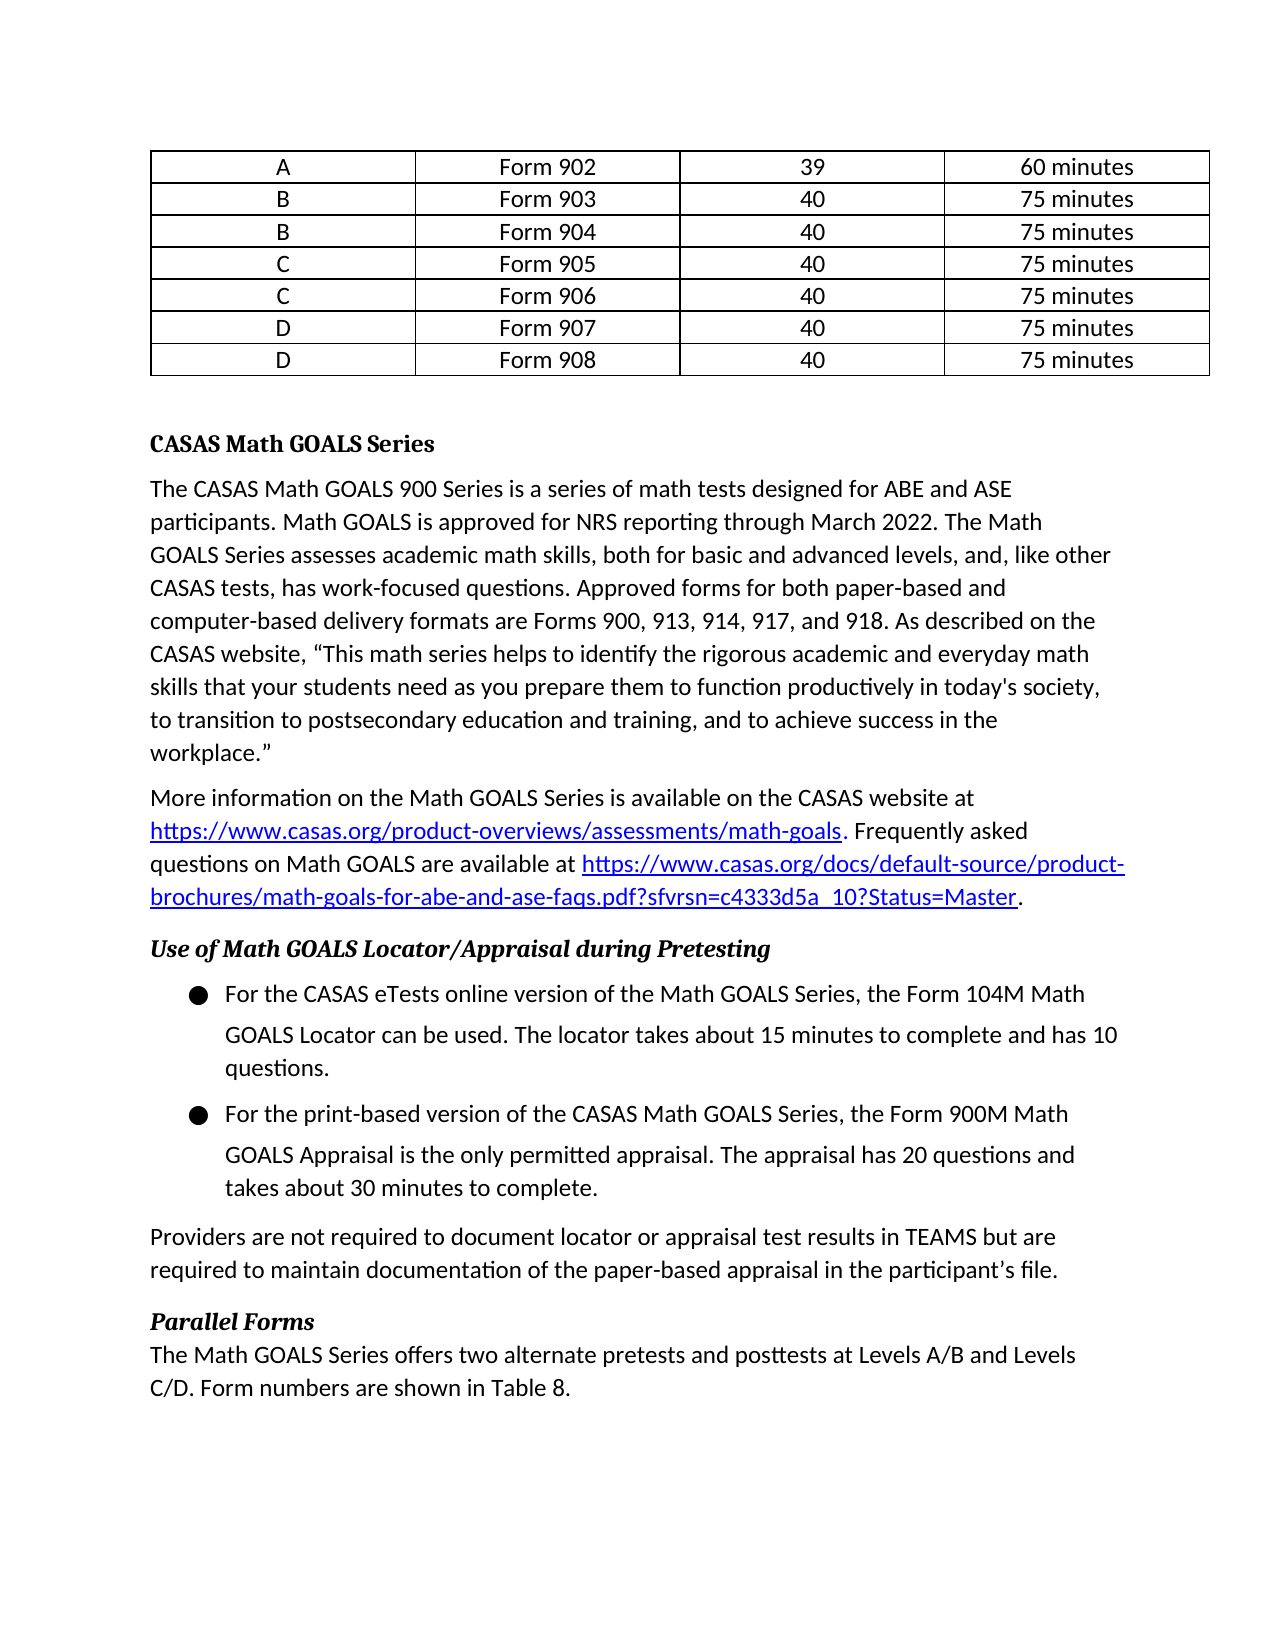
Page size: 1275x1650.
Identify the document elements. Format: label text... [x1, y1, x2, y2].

table_cell 40 [681, 216, 944, 246]
table_cell 75 minutes [945, 216, 1209, 246]
table_cell 75 minutes [945, 312, 1209, 342]
table_cell 40 [681, 280, 944, 310]
table_cell C [152, 248, 415, 278]
table_cell 40 [681, 248, 944, 278]
text Providers are not required to document locator or appraisal test results in TEAMS but are required to maintain documentation of the paper-based appraisal in the participant’s file. [150, 1221, 1125, 1285]
table_cell B [152, 216, 415, 246]
list For the CASAS eTests online version of the Math GOALS Series, the Form 104M Math GOALS Locator can be used. The locator takes about 15 minutes to complete and has 10 questions. [187, 966, 1125, 1083]
subtitle Use of Math GOALS Locator/Appraisal during Pretesting [150, 935, 1125, 963]
table_cell 40 [681, 344, 944, 374]
table_cell A [152, 152, 415, 182]
text The Math GOALS Series offers two alternate pretests and posttests at Levels A/B and Levels C/D. Form numbers are shown in Table 8. [150, 1339, 1125, 1402]
table_cell Form 905 [416, 248, 679, 278]
table_cell Form 902 [416, 152, 679, 182]
table_cell Form 907 [416, 312, 679, 342]
table_cell D [152, 312, 415, 342]
table_cell 40 [681, 184, 944, 214]
table_cell 75 minutes [945, 248, 1209, 278]
table_cell C [152, 280, 415, 310]
subtitle CASAS Math GOALS Series [150, 430, 1125, 459]
table_cell 75 minutes [945, 280, 1209, 310]
table_cell Form 908 [416, 344, 679, 374]
table_cell 75 minutes [945, 184, 1209, 214]
table_cell 60 minutes [945, 152, 1209, 182]
table_cell Form 906 [416, 280, 679, 310]
table_cell 75 minutes [945, 344, 1209, 374]
table_cell Form 903 [416, 184, 679, 214]
text The CASAS Math GOALS 900 Series is a series of math tests designed for ABE and ASE participants. Math GOALS is approved for NRS reporting through March 2022. The Math GOALS Series assesses academic math skills, both for basic and advanced levels, and, like other CASAS tests, has work-focused questions. Approved forms for both paper-based and computer-based delivery formats are Forms 900, 913, 914, 917, and 918. As described on the CASAS website, “This math series helps to identify the rigorous academic and everyday math skills that your students need as you prepare them to function productively in today's society, to transition to postsecondary education and training, and to achieve success in the workplace.” [150, 473, 1117, 767]
table_cell 40 [681, 312, 944, 342]
table_cell 39 [681, 152, 944, 182]
table_cell D [152, 344, 415, 374]
text More information on the Math GOALS Series is available on the CASAS website at https://www.casas.org/product-overviews/assessments/math-goals. Frequently asked questions on Math GOALS are available at https://www.casas.org/docs/default-source/product-brochures/math-goals-for-abe-and-ase-faqs.pdf?sfvrsn=c4333d5a_10?Status=Master. [150, 782, 1125, 911]
table_cell B [152, 184, 415, 214]
table_cell Form 904 [416, 216, 679, 246]
list For the print-based version of the CASAS Math GOALS Series, the Form 900M Math GOALS Appraisal is the only permitted appraisal. The appraisal has 20 questions and takes about 30 minutes to complete. [187, 1085, 1125, 1202]
subtitle Parallel Forms [150, 1308, 1125, 1337]
